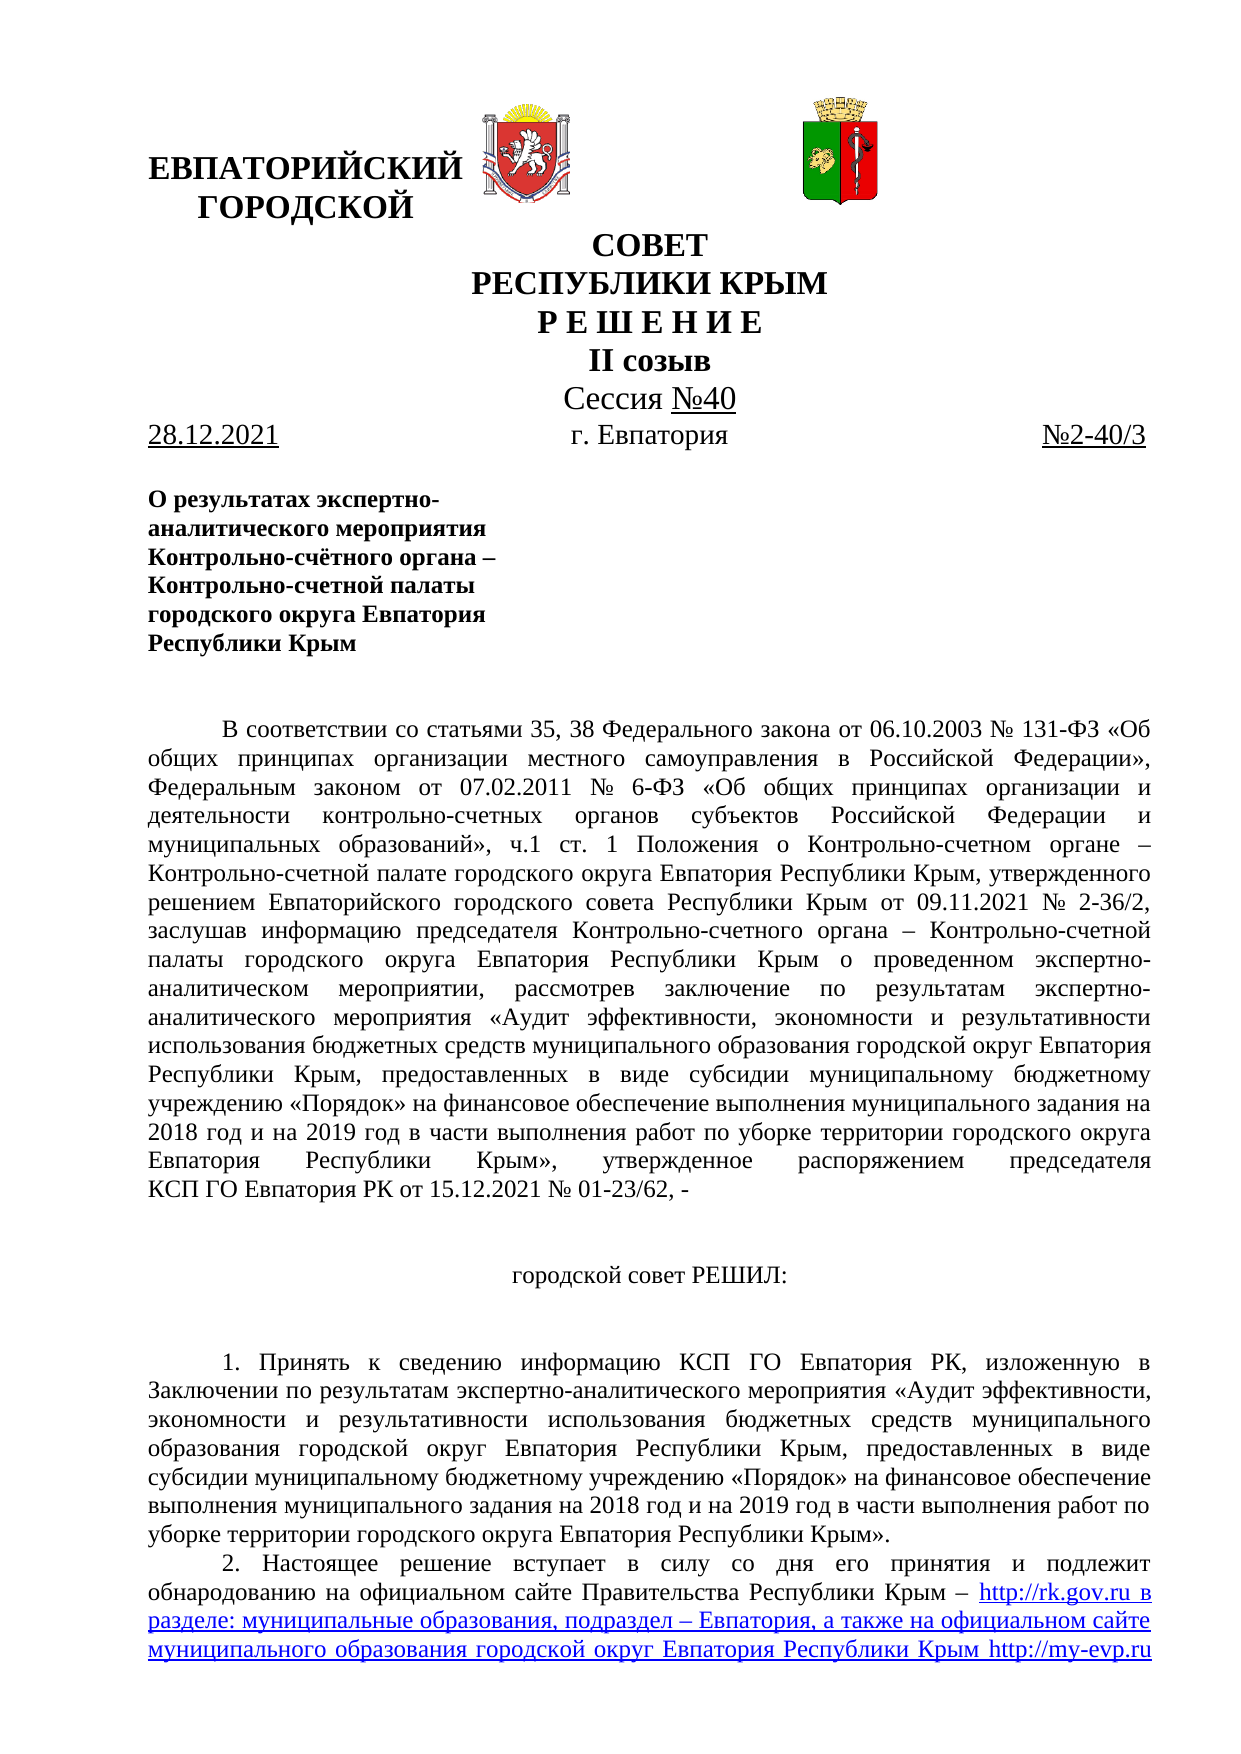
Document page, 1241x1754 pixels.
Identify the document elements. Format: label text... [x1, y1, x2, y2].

text Сессия №40 [148, 379, 1152, 417]
text В соответствии со статьями 35, 38 Федерального закона от 06.10.2003 № 131-ФЗ «Об общих принципах организации местного самоуправления в Российской Федерации», Федеральным законом от 07.02.2011 № 6-ФЗ «Об общих принципах организации и деятельности контрольно-счетных органов субъектов Российской Федерации и муниципальных образований», ч.1 ст. 1 Положения о Контрольно-счетном органе – Контрольно-счетной палате городского округа Евпатория Республики Крым, утвержденного решением Евпаторийского городского совета Республики Крым от 09.11.2021 № 2-36/2, заслушав информацию председателя Контрольно-счетного органа – Контрольно-счетной палаты городского округа Евпатория Республики Крым о проведенном экспертно-аналитическом мероприятии, рассмотрев заключение по результатам экспертно-аналитического мероприятия «Аудит эффективности, экономности и результативности использования бюджетных средств муниципального образования городской округ Евпатория Республики Крым, предоставленных в виде субсидии муниципальному бюджетному учреждению «Порядок» на финансовое обеспечение выполнения муниципального задания на 2018 год и на 2019 год в части выполнения работ по уборке территории городского округа Евпатория Республики Крым», утвержденное распоряжением председателя КСП ГО Евпатория РК от 15.12.2021 № 01-23/62, - [148, 714, 1152, 1203]
text 1. Принять к сведению информацию КСП ГО Евпатория РК, изложенную в Заключении по результатам экспертно-аналитического мероприятия «Аудит эффективности, экономности и результативности использования бюджетных средств муниципального образования городской округ Евпатория Республики Крым, предоставленных в виде субсидии муниципальному бюджетному учреждению «Порядок» на финансовое обеспечение выполнения муниципального задания на 2018 год и на 2019 год в части выполнения работ по уборке территории городского округа Евпатория Республики Крым». [148, 1347, 1152, 1548]
picture [802, 96, 878, 205]
picture [482, 104, 570, 201]
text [148, 1548, 1152, 1659]
text II созыв [148, 340, 1152, 379]
text 28.12.2021 г. Евпатория №2-40/3 [148, 417, 1152, 451]
text ЕВПАТОРИЙСКИЙ ГОРОДСКОЙ СОВЕТ [148, 149, 1152, 264]
text РЕСПУБЛИКИ КРЫМ Р Е Ш Е Н И Е [148, 264, 1152, 340]
text городской совет РЕШИЛ: [148, 1260, 1152, 1289]
text О результатах экспертно-аналитического мероприятия Контрольно-счётного органа – Контрольно-счетной палаты городского округа Евпатория Республики Крым [148, 484, 585, 657]
